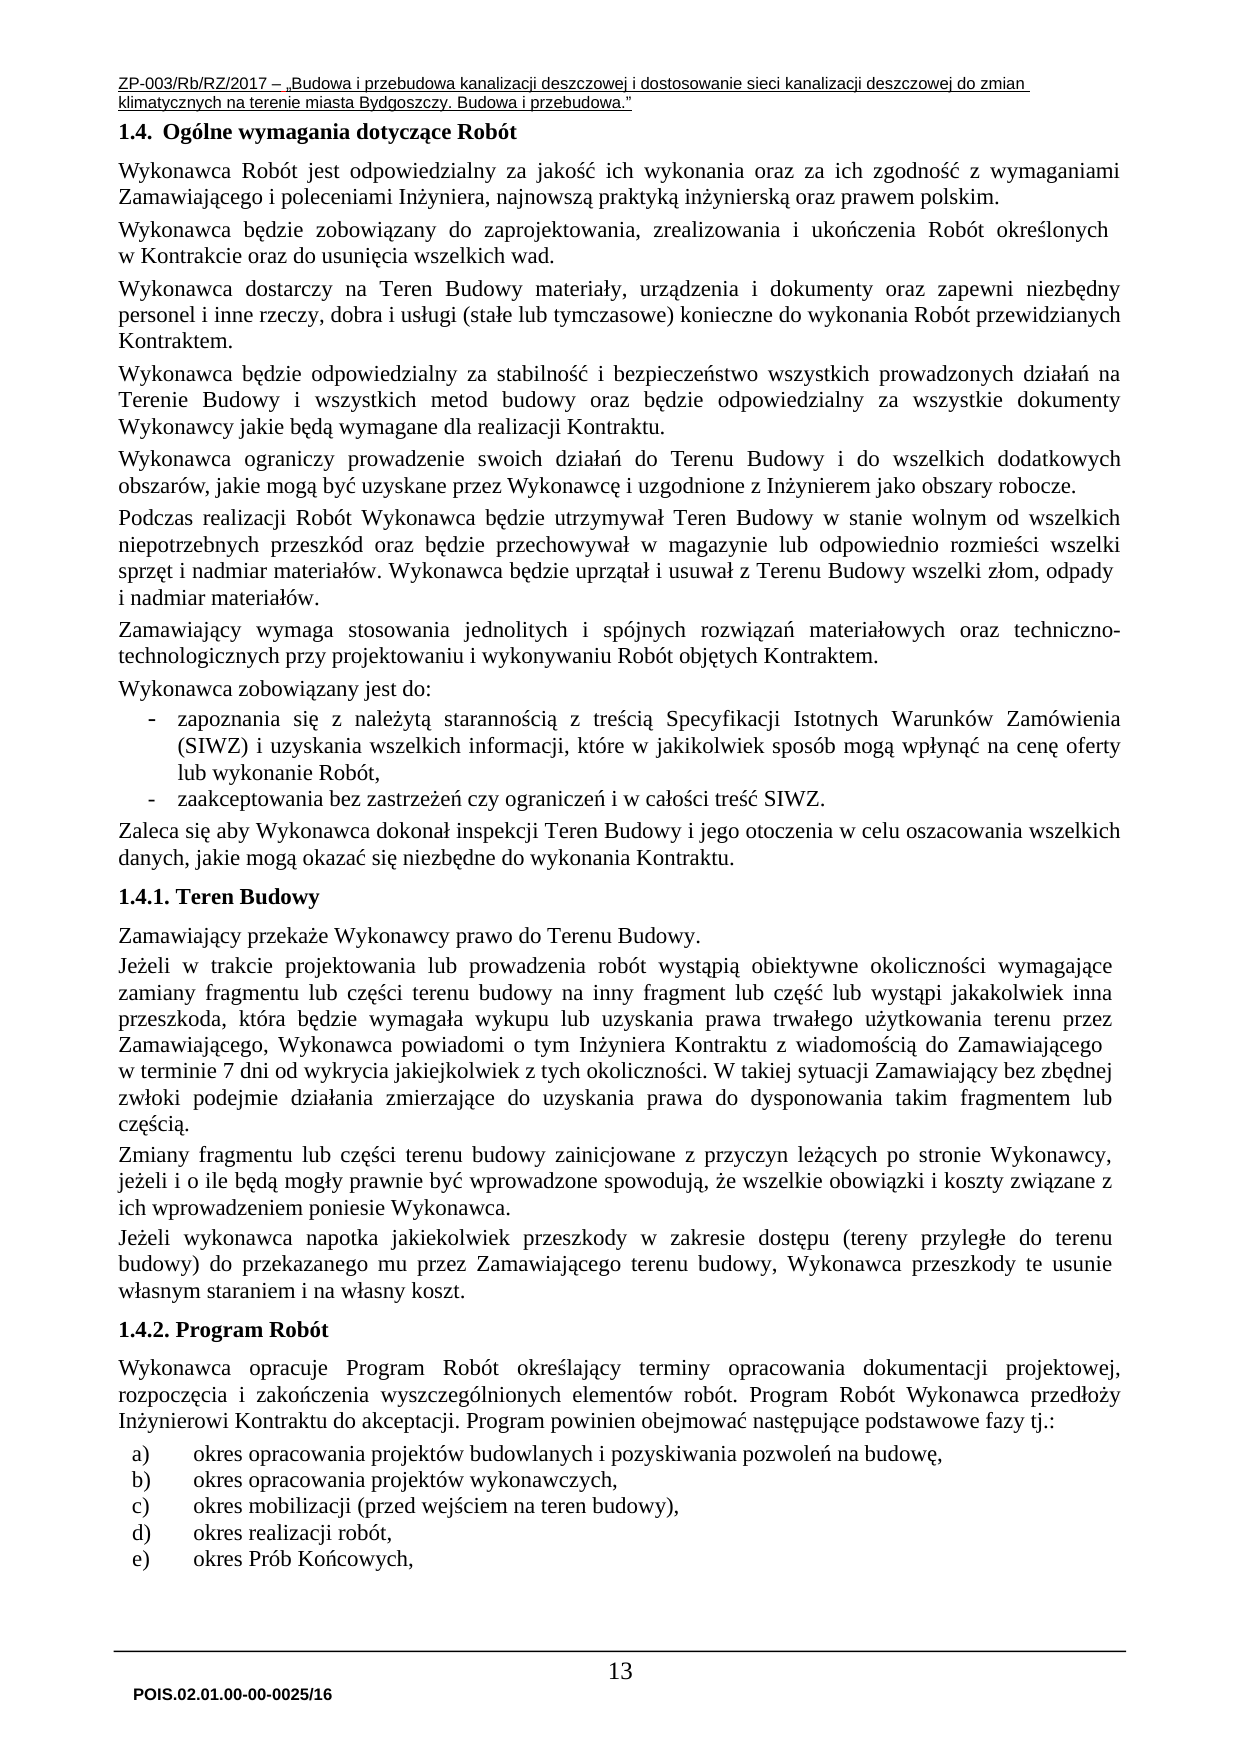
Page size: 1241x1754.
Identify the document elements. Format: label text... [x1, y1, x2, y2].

list okres realizacji robót, [118, 1519, 1122, 1545]
text Wykonawca dostarczy na Teren Budowy materiały, urządzenia i dokumenty oraz zapewni niezbędny personel i inne rzeczy, dobra i usługi (stałe lub tymczasowe) konieczne do wykonania Robót przewidzianych Kontraktem. [118, 275, 1122, 354]
text 1.4. Ogólne wymagania dotyczące Robót [118, 118, 1122, 144]
list okres mobilizacji (przed wejściem na teren budowy), [118, 1492, 1122, 1519]
text Zaleca się aby Wykonawca dokonał inspekcji Teren Budowy i jego otoczenia w celu oszacowania wszelkich danych, jakie mogą okazać się niezbędne do wykonania Kontraktu. [118, 818, 1122, 870]
text 1.4.1. Teren Budowy [118, 883, 1122, 909]
text Wykonawca będzie zobowiązany do zaprojektowania, zrealizowania i ukończenia Robót określonych w Kontrakcie oraz do usunięcia wszelkich wad. [118, 216, 1122, 269]
list okres opracowania projektów wykonawczych, [118, 1466, 1122, 1492]
text Zamawiający wymaga stosowania jednolitych i spójnych rozwiązań materiałowych oraz techniczno-technologicznych przy projektowaniu i wykonywaniu Robót objętych Kontraktem. [118, 616, 1122, 669]
text Wykonawca opracuje Program Robót określający terminy opracowania dokumentacji projektowej, rozpoczęcia i zakończenia wyszczególnionych elementów robót. Program Robót Wykonawca przedłoży Inżynierowi Kontraktu do akceptacji. Program powinien obejmować następujące podstawowe fazy tj.: [118, 1354, 1122, 1433]
text 1.4.2. Program Robót [118, 1316, 1122, 1342]
text Wykonawca ograniczy prowadzenie swoich działań do Terenu Budowy i do wszelkich dodatkowych obszarów, jakie mogą być uzyskane przez Wykonawcę i uzgodnione z Inżynierem jako obszary robocze. [118, 446, 1122, 498]
list okres opracowania projektów budowlanych i pozyskiwania pozwoleń na budowę, [118, 1440, 1122, 1466]
text Wykonawca zobowiązany jest do: [118, 675, 1122, 701]
text Zmiany fragmentu lub części terenu budowy zainicjowane z przyczyn leżących po stronie Wykonawcy, jeżeli i o ile będą mogły prawnie być wprowadzone spowodują, że wszelkie obowiązki i koszty związane z ich wprowadzeniem poniesie Wykonawca. [118, 1141, 1114, 1220]
text - zapoznania się z należytą starannością z treścią Specyfikacji Istotnych Warunków Zamówienia (SIWZ) i uzyskania wszelkich informacji, które w jakikolwiek sposób mogą wpłynąć na cenę oferty lub wykonanie Robót, [148, 703, 1122, 785]
text Zamawiający przekaże Wykonawcy prawo do Terenu Budowy. [118, 922, 1114, 948]
text - zaakceptowania bez zastrzeżeń czy ograniczeń i w całości treść SIWZ. [148, 785, 1122, 811]
text Wykonawca będzie odpowiedzialny za stabilność i bezpieczeństwo wszystkich prowadzonych działań na Terenie Budowy i wszystkich metod budowy oraz będzie odpowiedzialny za wszystkie dokumenty Wykonawcy jakie będą wymagane dla realizacji Kontraktu. [118, 360, 1122, 439]
text Wykonawca Robót jest odpowiedzialny za jakość ich wykonania oraz za ich zgodność z wymaganiami Zamawiającego i poleceniami Inżyniera, najnowszą praktyką inżynierską oraz prawem polskim. [118, 157, 1122, 210]
text Jeżeli wykonawca napotka jakiekolwiek przeszkody w zakresie dostępu (tereny przyległe do terenu budowy) do przekazanego mu przez Zamawiającego terenu budowy, Wykonawca przeszkody te usunie własnym staraniem i na własny koszt. [118, 1224, 1114, 1303]
list okres Prób Końcowych, [118, 1545, 1122, 1572]
text Jeżeli w trakcie projektowania lub prowadzenia robót wystąpią obiektywne okoliczności wymagające zamiany fragmentu lub części terenu budowy na inny fragment lub część lub wystąpi jakakolwiek inna przeszkoda, która będzie wymagała wykupu lub uzyskania prawa trwałego użytkowania terenu przez Zamawiającego, Wykonawca powiadomi o tym Inżyniera Kontraktu z wiadomością do Zamawiającego w terminie 7 dni od wykrycia jakiejkolwiek z tych okoliczności. W takiej sytuacji Zamawiający bez zbędnej zwłoki podejmie działania zmierzające do uzyskania prawa do dysponowania takim fragmentem lub częścią. [118, 952, 1114, 1137]
text Podczas realizacji Robót Wykonawca będzie utrzymywał Teren Budowy w stanie wolnym od wszelkich niepotrzebnych przeszkód oraz będzie przechowywał w magazynie lub odpowiednio rozmieści wszelki sprzęt i nadmiar materiałów. Wykonawca będzie uprzątał i usuwał z Terenu Budowy wszelki złom, odpady i nadmiar materiałów. [118, 504, 1122, 610]
